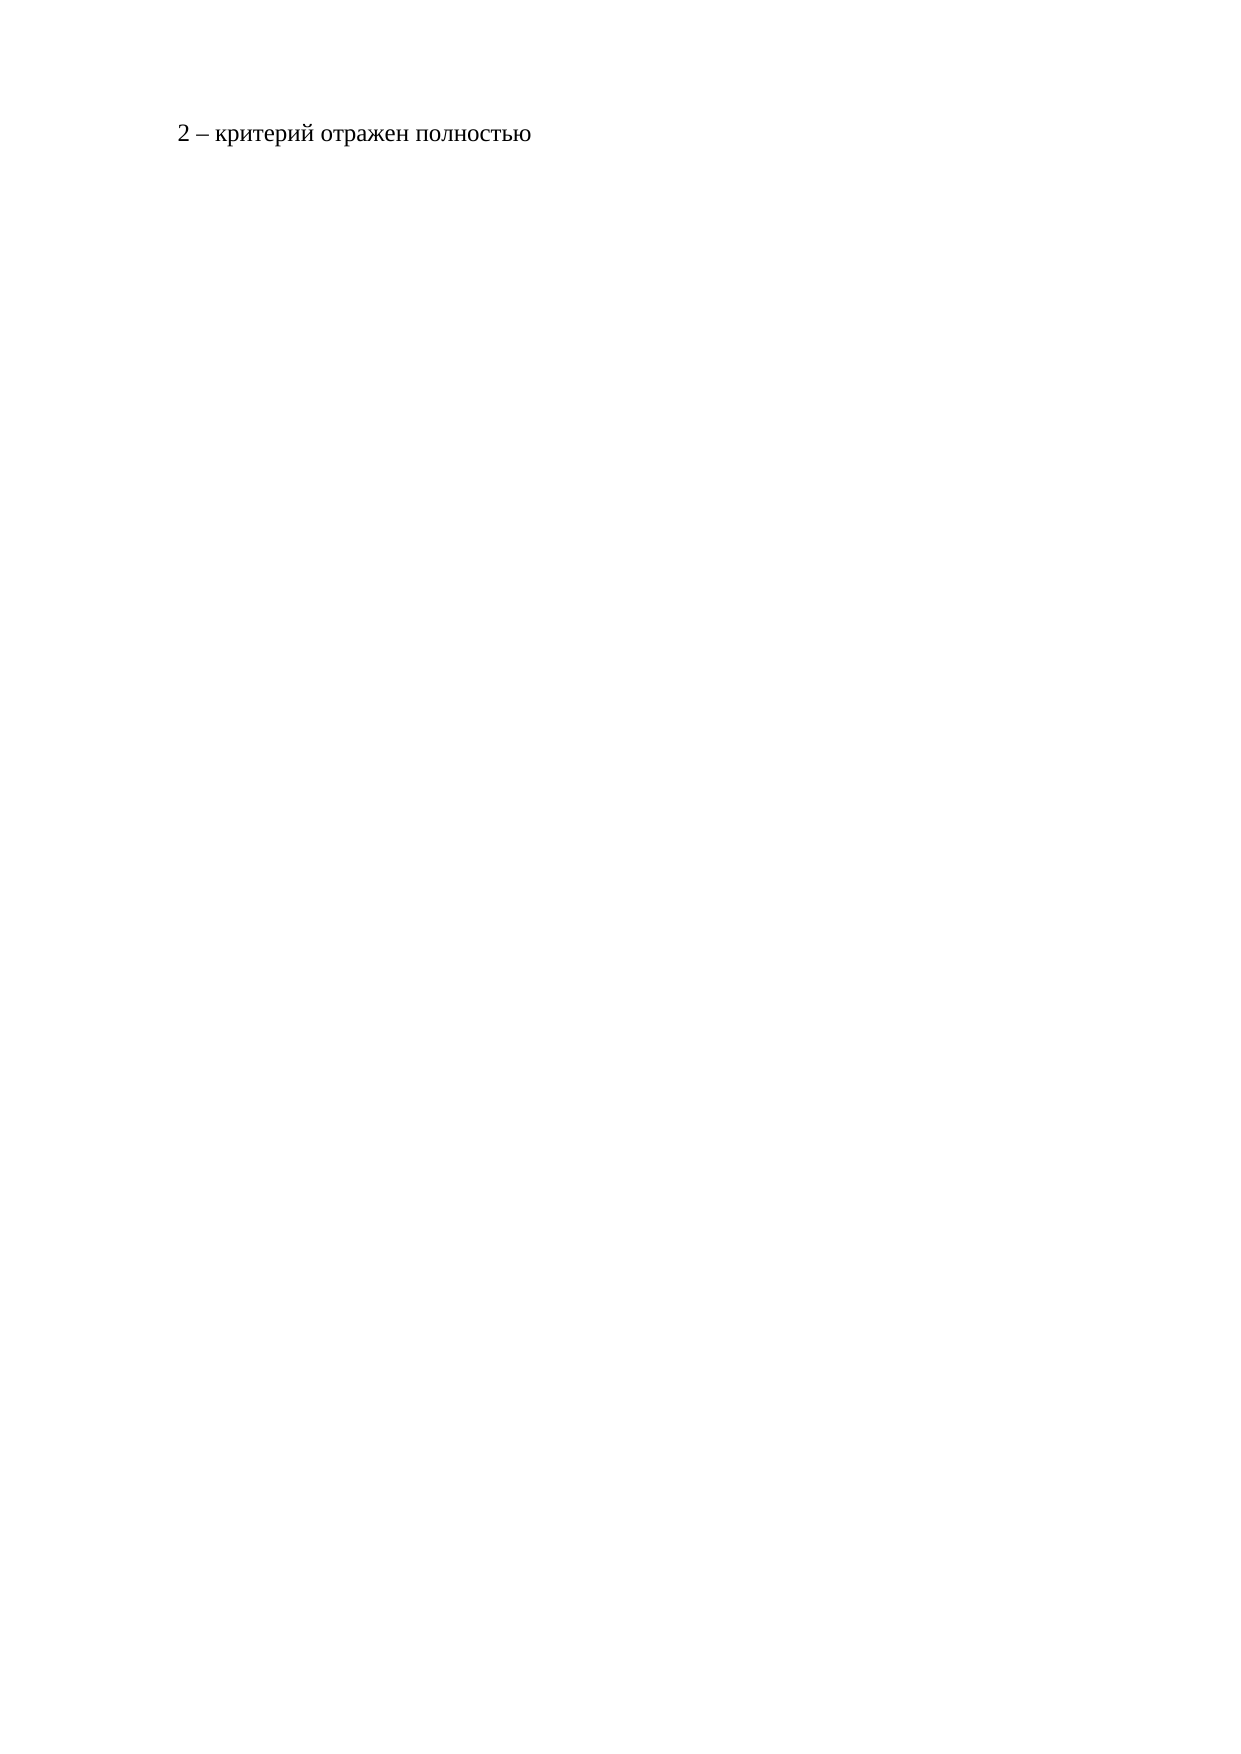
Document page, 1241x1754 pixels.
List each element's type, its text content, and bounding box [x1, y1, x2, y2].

text 2 – критерий отражен полностью [177, 118, 1181, 147]
